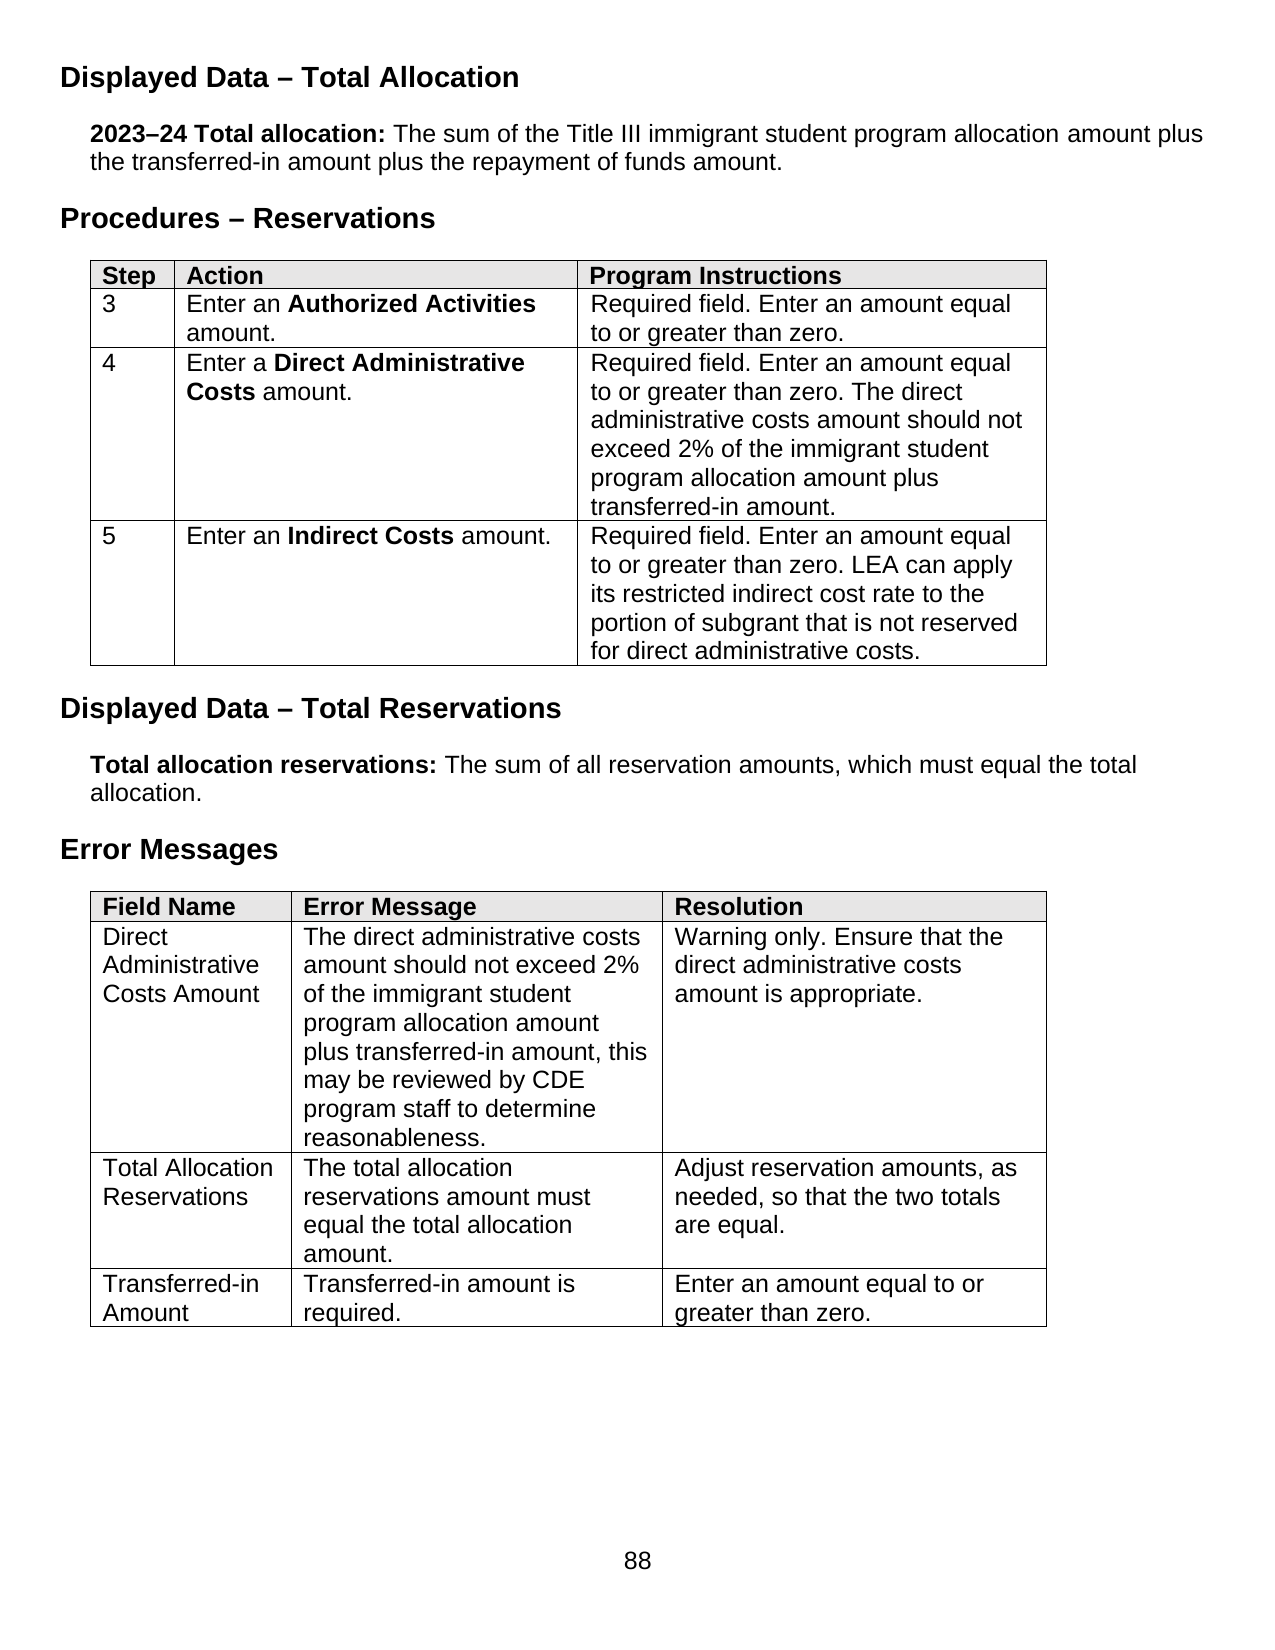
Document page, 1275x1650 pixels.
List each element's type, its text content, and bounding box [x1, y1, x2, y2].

table_cell Enter a Direct Administrative Costs amount. [175, 348, 577, 520]
subtitle Displayed Data – Total Allocation [60, 60, 1215, 93]
table_cell Transferred-in amount is required. [292, 1269, 662, 1326]
subtitle Displayed Data – Total Reservations [60, 691, 1215, 724]
table_cell Enter an Authorized Activities amount. [175, 289, 577, 347]
table_header Field Name [91, 892, 291, 921]
table_cell Adjust reservation amounts, as needed, so that the two totals are equal. [663, 1153, 1046, 1268]
table_cell 4 [91, 348, 174, 520]
table_cell The direct administrative costs amount should not exceed 2% of the immigrant student program allocation amount plus transferred-in amount, this may be reviewed by CDE program staff to determine reasonableness. [292, 922, 662, 1152]
table_cell Transferred-in Amount [91, 1269, 291, 1326]
table_cell Direct Administrative Costs Amount [91, 922, 291, 1152]
table_header Resolution [663, 892, 1046, 921]
table_cell Required field. Enter an amount equal to or greater than zero. [578, 289, 1046, 347]
table_cell Enter an Indirect Costs amount. [175, 521, 577, 665]
table_cell Required field. Enter an amount equal to or greater than zero. LEA can apply its restricted indirect cost rate to the portion of subgrant that is not reserved for direct administrative costs. [578, 521, 1046, 665]
table_header Action [175, 261, 577, 288]
table_header Program Instructions [578, 261, 1046, 288]
table_header Step [91, 261, 174, 288]
table_cell Enter an amount equal to or greater than zero. [663, 1269, 1046, 1326]
table_cell Total Allocation Reservations [91, 1153, 291, 1268]
text Total allocation reservations: The sum of all reservation amounts, which must equal the total allocation. [90, 749, 1215, 807]
table_cell Warning only. Ensure that the direct administrative costs amount is appropriate. [663, 922, 1046, 1152]
text 2023–24 Total allocation: The sum of the Title III immigrant student program allocation amount plus the transferred-in amount plus the repayment of funds amount. [90, 118, 1215, 176]
subtitle Error Messages [60, 832, 1215, 866]
table_cell Required field. Enter an amount equal to or greater than zero. The direct administrative costs amount should not exceed 2% of the immigrant student program allocation amount plus transferred-in amount. [578, 348, 1046, 520]
table_cell 5 [91, 521, 174, 665]
table_header Error Message [292, 892, 662, 921]
subtitle Procedures – Reservations [60, 201, 1215, 234]
table_cell 3 [91, 289, 174, 347]
table_cell The total allocation reservations amount must equal the total allocation amount. [292, 1153, 662, 1268]
